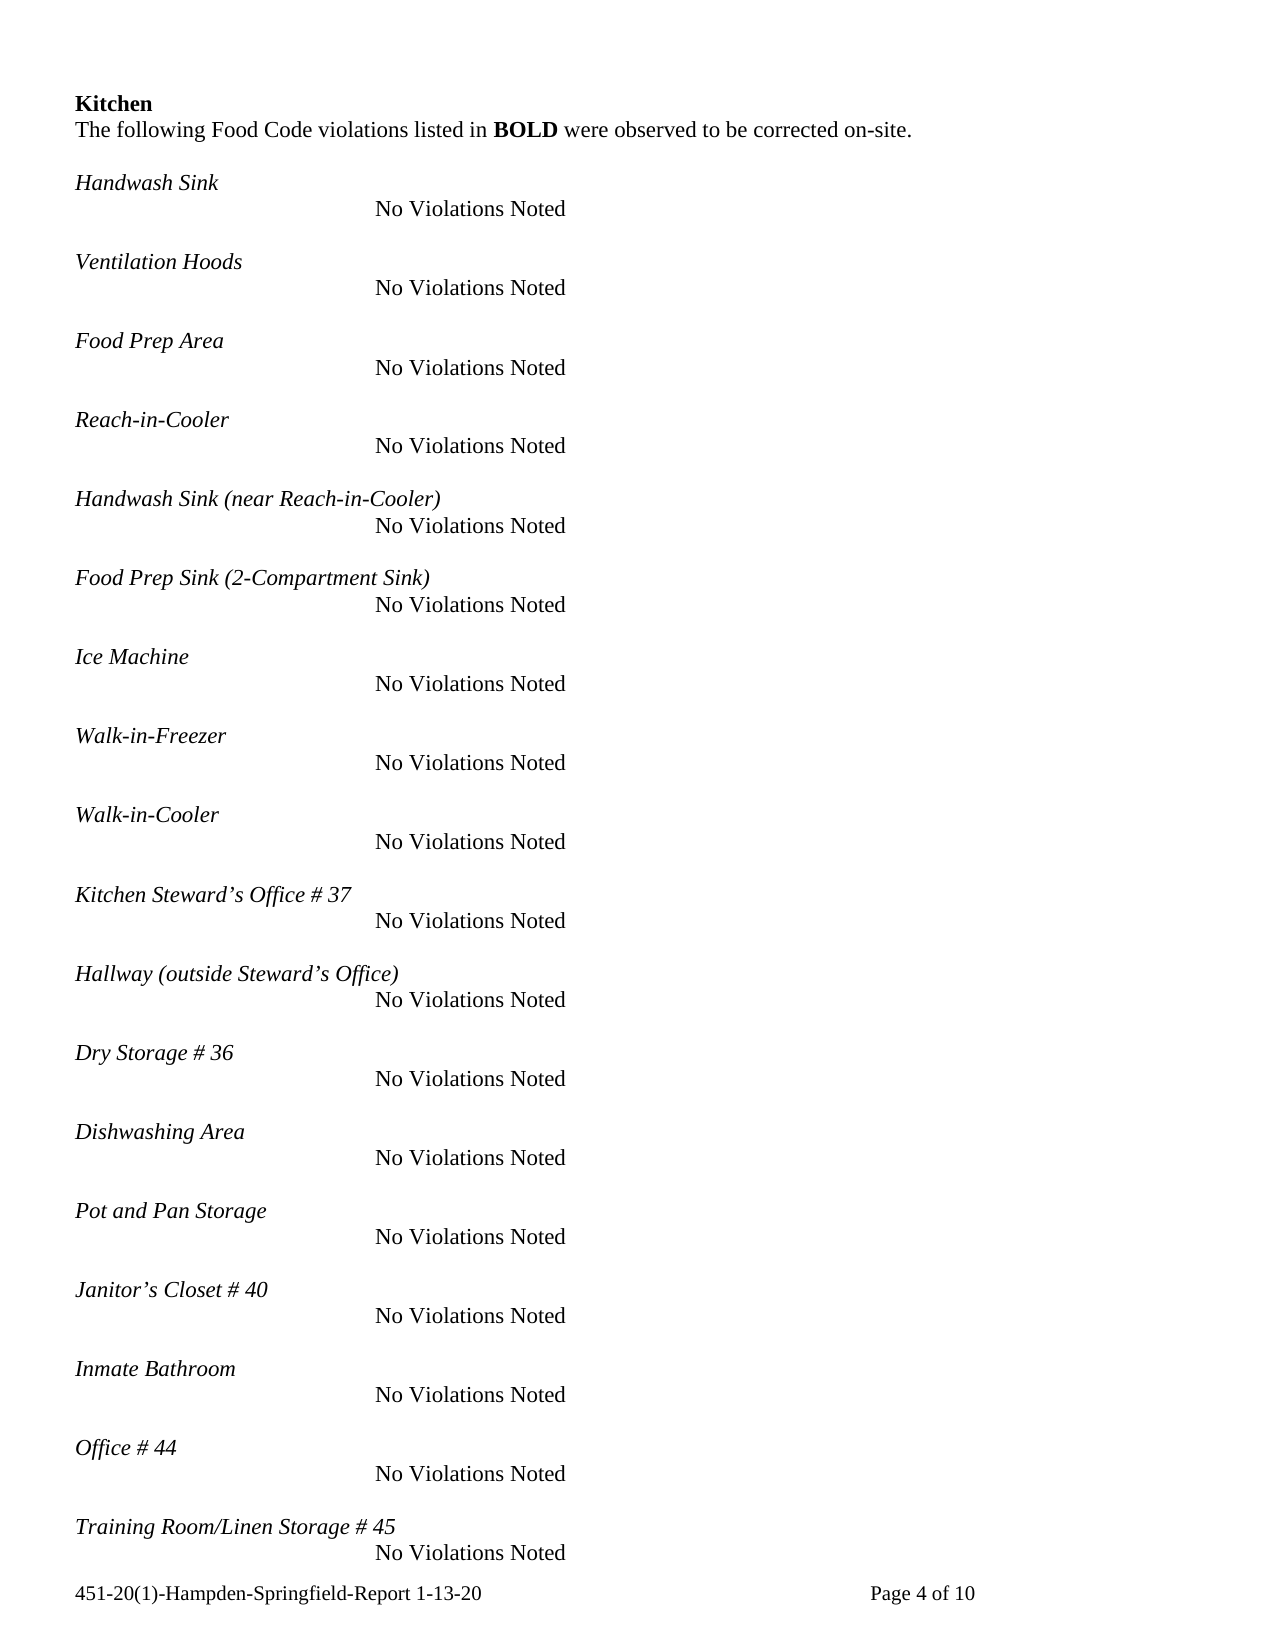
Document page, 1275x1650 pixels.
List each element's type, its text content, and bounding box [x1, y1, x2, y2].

text No Violations Noted [75, 1065, 1200, 1091]
text No Violations Noted [75, 670, 1200, 696]
text The following Food Code violations listed in BOLD were observed to be corrected on-site. [75, 116, 1200, 143]
text No Violations Noted [75, 1302, 1200, 1329]
text Training Room/Linen Storage # 45 [75, 1513, 1200, 1539]
text No Violations Noted [75, 353, 1200, 380]
text No Violations Noted [75, 591, 1200, 617]
text Dishwashing Area [75, 1118, 1200, 1144]
text Walk-in-Cooler [75, 802, 1200, 828]
text Kitchen Steward’s Office # 37 [75, 881, 1200, 907]
text No Violations Noted [75, 1460, 1200, 1487]
text Ice Machine [75, 643, 1200, 670]
text Inmate Bathroom [75, 1355, 1200, 1381]
text Ventilation Hoods [75, 248, 1200, 274]
text Walk-in-Freezer [75, 722, 1200, 749]
text No Violations Noted [75, 1144, 1200, 1171]
text Handwash Sink (near Reach-in-Cooler) [75, 485, 1200, 512]
text No Violations Noted [75, 828, 1200, 854]
text Dry Storage # 36 [75, 1039, 1200, 1065]
text No Violations Noted [75, 433, 1200, 459]
text No Violations Noted [75, 512, 1200, 538]
text No Violations Noted [75, 1539, 1200, 1566]
text Office # 44 [75, 1434, 1200, 1460]
text Hallway (outside Steward’s Office) [75, 960, 1200, 986]
text No Violations Noted [75, 274, 1200, 301]
text No Violations Noted [75, 907, 1200, 933]
text Food Prep Area [75, 327, 1200, 353]
text No Violations Noted [75, 986, 1200, 1012]
text No Violations Noted [75, 1223, 1200, 1249]
text No Violations Noted [75, 195, 1200, 222]
text Janitor’s Closet # 40 [75, 1276, 1200, 1302]
text Food Prep Sink (2-Compartment Sink) [75, 564, 1200, 591]
text Handwash Sink [75, 169, 1200, 195]
text No Violations Noted [75, 749, 1200, 775]
text Pot and Pan Storage [75, 1197, 1200, 1223]
text No Violations Noted [75, 1381, 1200, 1408]
text Reach-in-Cooler [75, 406, 1200, 433]
text Kitchen [75, 90, 1200, 116]
